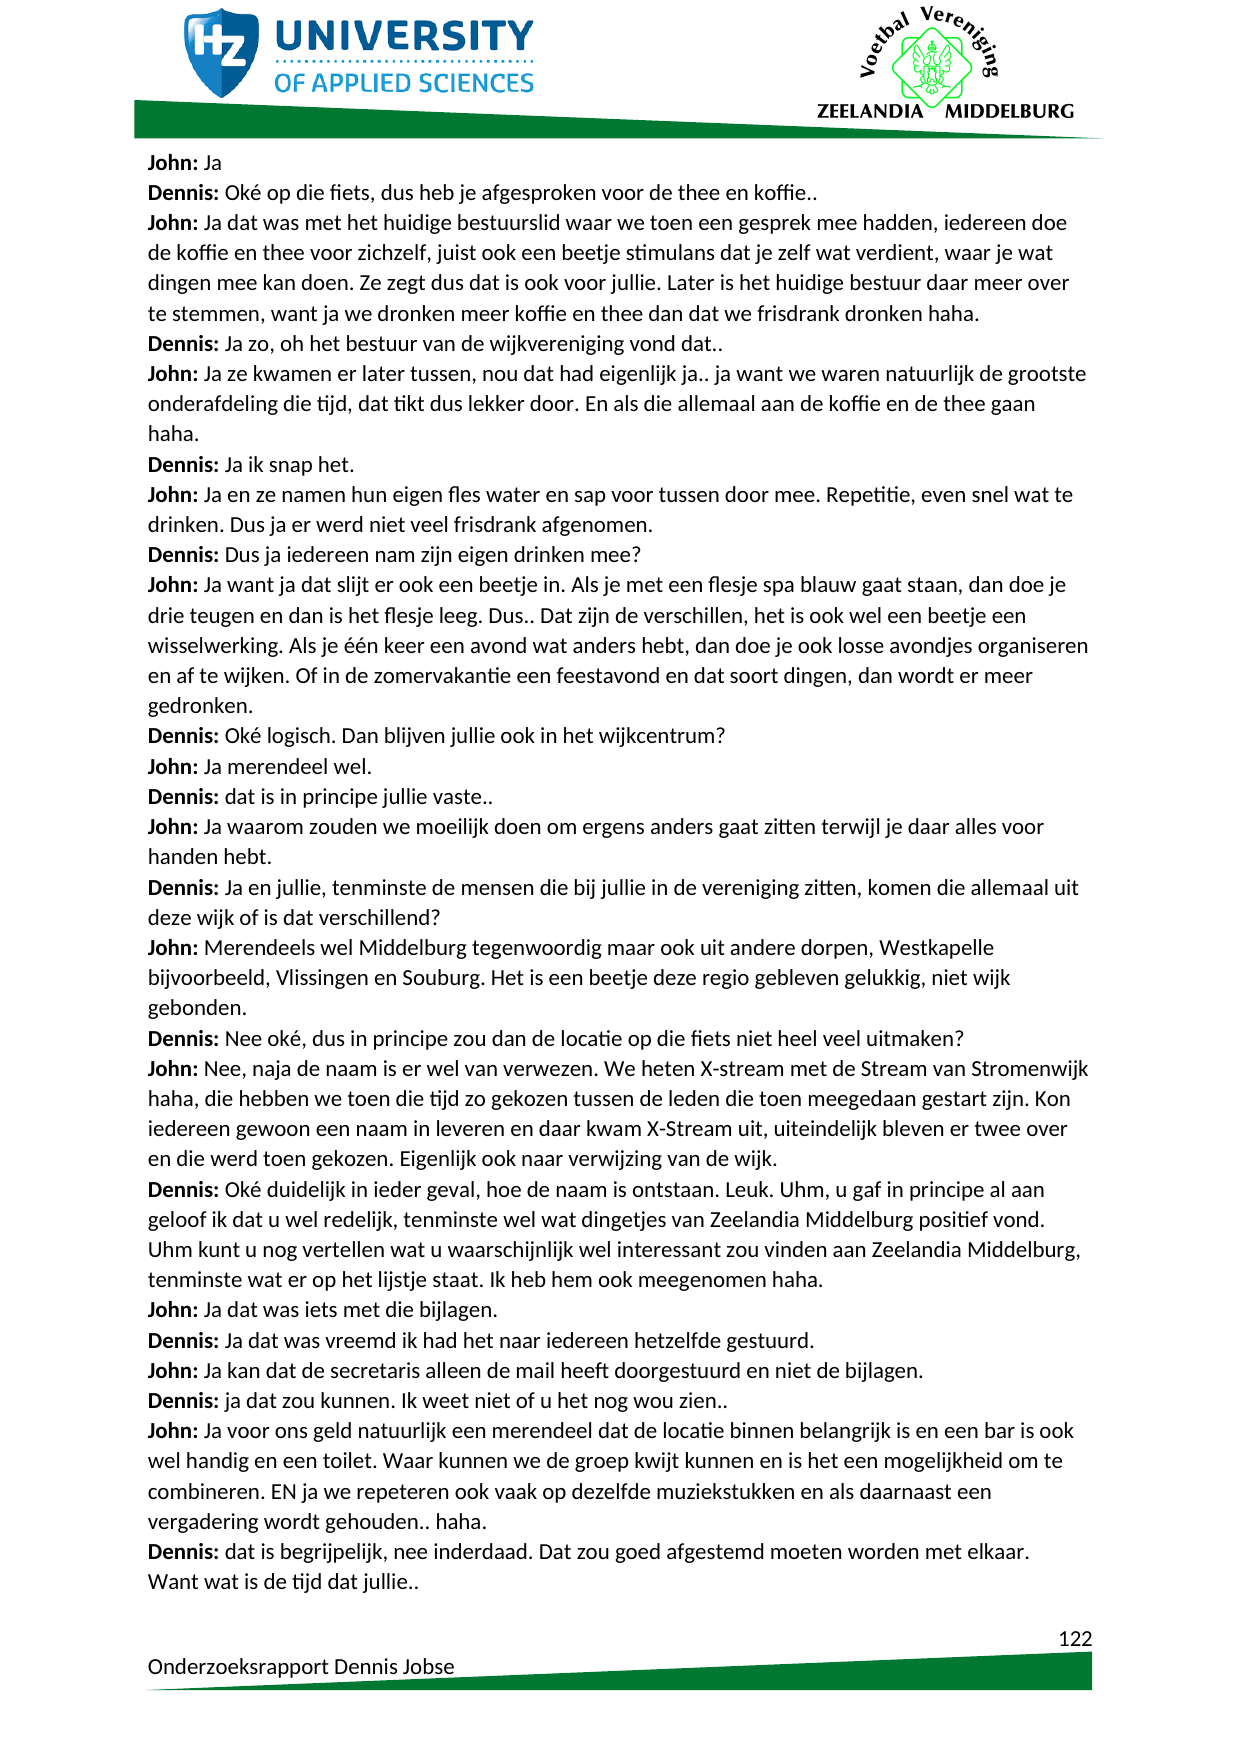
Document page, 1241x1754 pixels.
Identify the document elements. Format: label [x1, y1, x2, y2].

text [148, 148, 1093, 1595]
picture [817, 6, 1074, 118]
picture [182, 8, 536, 98]
